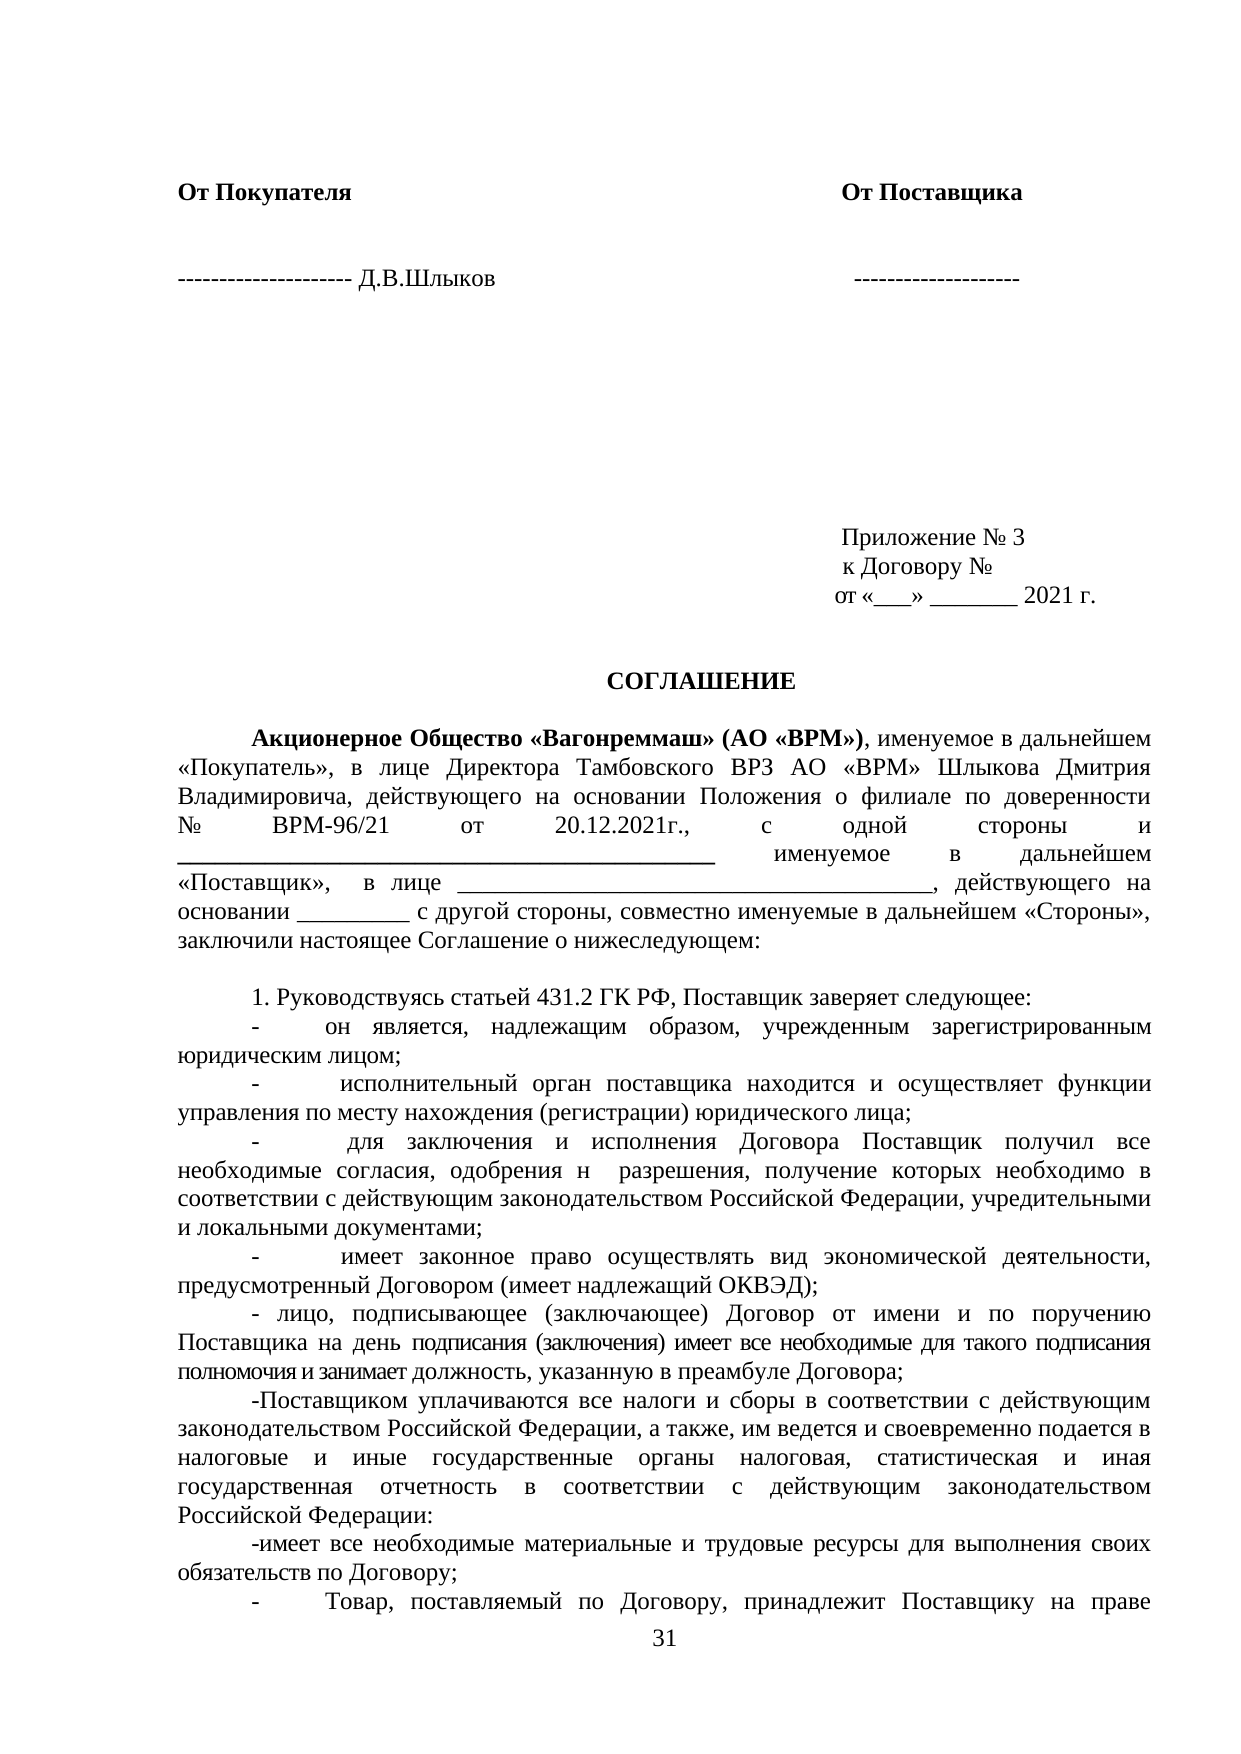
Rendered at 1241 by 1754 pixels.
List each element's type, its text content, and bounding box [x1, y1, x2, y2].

text Акционерное Общество «Вагонреммаш» (АО «ВРМ»), именуемое в дальнейшем «Покупатель», в лице Директора Тамбовского ВРЗ АО «ВРМ» Шлыкова Дмитрия Владимировича, действующего на основании Положения о филиале по доверенности № ВРМ-96/21 от 20.12.2021г., с одной стороны и ___________________________________________ именуемое в дальнейшем «Поставщик», в лице ______________________________________, действующего на основании _________ с другой стороны, совместно именуемые в дальнейшем «Стороны», заключили настоящее Соглашение о нижеследующем: [177, 723, 1152, 953]
text --------------------- Д.В.Шлыков -------------------- [177, 263, 1139, 292]
list исполнительный орган поставщика находится и осуществляет функции управления по месту нахождения (регистрации) юридического лица; [177, 1068, 1152, 1126]
text -имеет все необходимые материальные и трудовые ресурсы для выполнения своих обязательств по Договору; [177, 1528, 1152, 1586]
list для заключения и исполнения Договора Поставщик получил все необходимые согласия, одобрения н разрешения, получение которых необходимо в соответствии с действующим законодательством Российской Федерации, учредительными и локальными документами; [177, 1126, 1152, 1241]
text к Договору № [767, 551, 1152, 580]
text от «___» _______ 2021 г. [767, 580, 1152, 608]
text - лицо, подписывающее (заключающее) Договор от имени и по поручению Поставщика на день подписания (заключения) имеет все необходимые для такого подписания полномочия и занимает должность, указанную в преамбуле Договора; [177, 1298, 1152, 1385]
text СОГЛАШЕНИЕ [177, 666, 1152, 695]
list он является, надлежащим образом, учрежденным зарегистрированным юридическим лицом; [177, 1011, 1152, 1068]
text 1. Руководствуясь статьей 431.2 ГК РФ, Поставщик заверяет следующее: [177, 982, 1152, 1011]
text -Поставщиком уплачиваются все налоги и сборы в соответствии с действующим законодательством Российской Федерации, а также, им ведется и своевременно подается в налоговые и иные государственные органы налоговая, статистическая и иная государственная отчетность в соответствии с действующим законодательством Российской Федерации: [177, 1385, 1152, 1528]
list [177, 1586, 1152, 1615]
text Приложение № 3 [702, 522, 1152, 551]
text От Покупателя От Поставщика [177, 177, 1139, 206]
list имеет законное право осуществлять вид экономической деятельности, предусмотренный Договором (имеет надлежащий ОКВЭД); [177, 1241, 1152, 1298]
